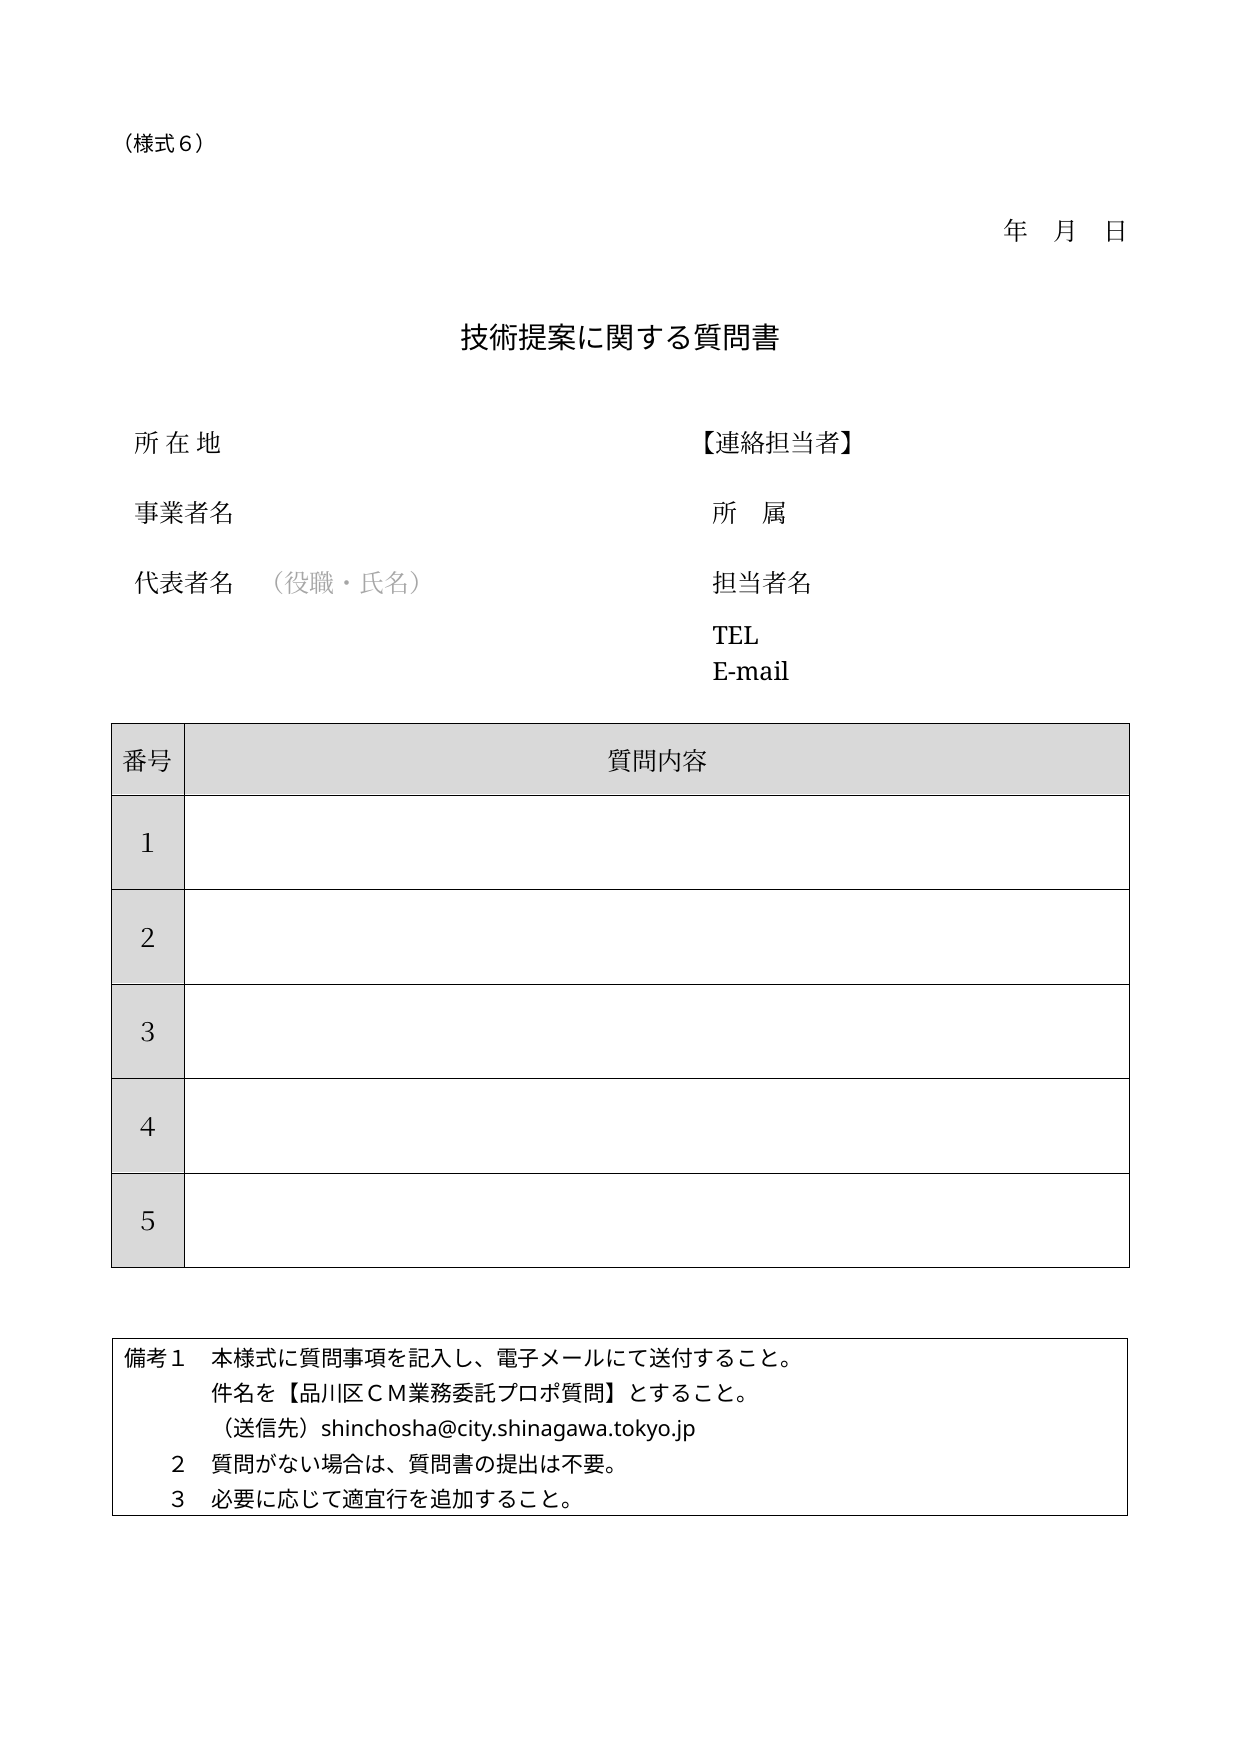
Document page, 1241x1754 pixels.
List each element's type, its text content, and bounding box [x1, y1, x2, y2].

text 【連絡担当者】 [690, 406, 1128, 477]
text 技術提案に関する質問書 [112, 301, 1128, 371]
text 担当者名 [712, 547, 1128, 617]
table_header 番号 [112, 724, 184, 794]
table_cell １ [112, 796, 184, 889]
table_cell ３ [112, 985, 184, 1078]
table_cell ４ [112, 1079, 184, 1172]
text E-mail [712, 653, 1128, 688]
text TEL [712, 617, 1128, 653]
table_cell [185, 890, 1129, 983]
text （様式６） [112, 124, 1128, 160]
text 代表者名 （役職・氏名） [134, 547, 647, 617]
text 所在地 [134, 406, 647, 477]
table_cell [185, 796, 1129, 889]
table_cell [185, 985, 1129, 1078]
text 所属 [712, 477, 1128, 547]
table_cell ５ [112, 1174, 184, 1267]
table_cell [185, 1079, 1129, 1172]
table_header 質問内容 [185, 724, 1129, 794]
table_cell [185, 1174, 1129, 1267]
text 事業者名 [134, 477, 647, 547]
table_header 備考１ 本様式に質問事項を記入し、電子メールにて送付すること。 件名を【品川区ＣＭ業務委託プロポ質問】とすること。 （送信先）shinchosha@city.shinagawa.tokyo.jp ２ 質問がない場合は、質問書の提出は不要。 ３ 必要に応じて適宜行を追加すること。 [113, 1339, 1127, 1515]
table_cell ２ [112, 890, 184, 983]
text 年 月 日 [112, 195, 1128, 265]
